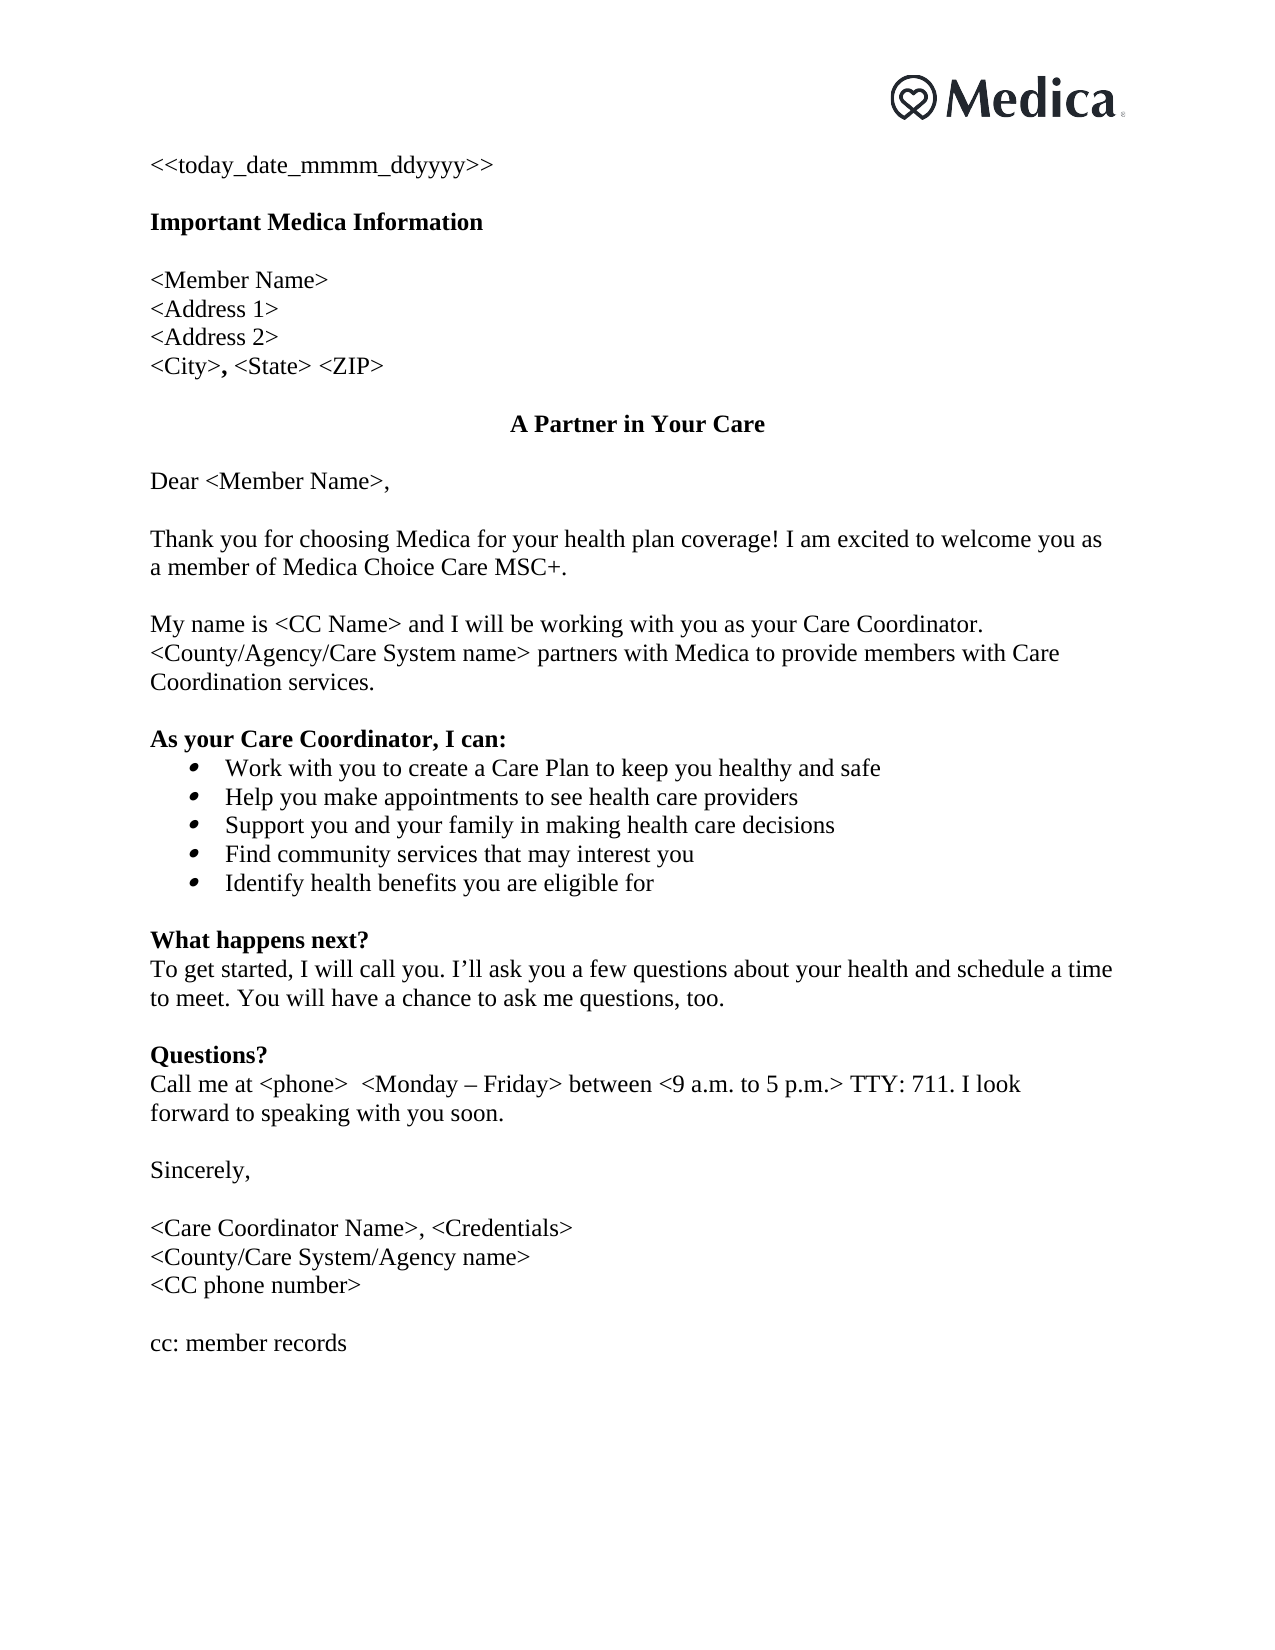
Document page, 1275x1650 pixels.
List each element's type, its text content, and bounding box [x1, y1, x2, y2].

text Questions? Call me at <phone> <Monday – Friday> between <9 a.m. to 5 p.m.> TTY: 711. I look forward to speaking with you soon. [150, 1041, 1125, 1127]
text Thank you for choosing Medica for your health plan coverage! I am excited to welcome you as [150, 524, 1125, 552]
text <Member Name> [150, 265, 1125, 294]
text Dear <Member Name>, [150, 466, 1125, 495]
text a member of Medica Choice Care MSC+. [150, 552, 1125, 609]
picture [890, 75, 1125, 120]
list Work with you to create a Care Plan to keep you healthy and safe [187, 753, 1125, 782]
text Sincerely, [150, 1156, 1125, 1184]
text What happens next? To get started, I will call you. I’ll ask you a few questions about your health and schedule a time to meet. You will have a chance to ask me questions, too. [150, 926, 1125, 1012]
list Identify health benefits you are eligible for [187, 868, 1125, 897]
text <CC phone number> [150, 1271, 1125, 1299]
list Support you and your family in making health care decisions [187, 811, 1125, 839]
text A Partner in Your Care [150, 409, 1125, 437]
text Important Medica Information [150, 207, 1125, 236]
list Find community services that may interest you [187, 839, 1125, 868]
text My name is <CC Name> and I will be working with you as your Care Coordinator. <County/Agency/Care System name> partners with Medica to provide members with Care Coordination services. [150, 609, 1125, 696]
text <County/Care System/Agency name> [150, 1242, 1125, 1271]
text cc: member records [150, 1328, 1125, 1357]
text <Address 1> [150, 294, 1125, 322]
text As your Care Coordinator, I can: [150, 724, 1125, 753]
text <Care Coordinator Name>, <Credentials> [150, 1213, 1125, 1242]
list Help you make appointments to see health care providers [187, 782, 1125, 811]
text <Address 2> <City>, <State> <ZIP> [150, 322, 1125, 380]
text <<today_date_mmmm_ddyyyy>> [150, 150, 1125, 179]
